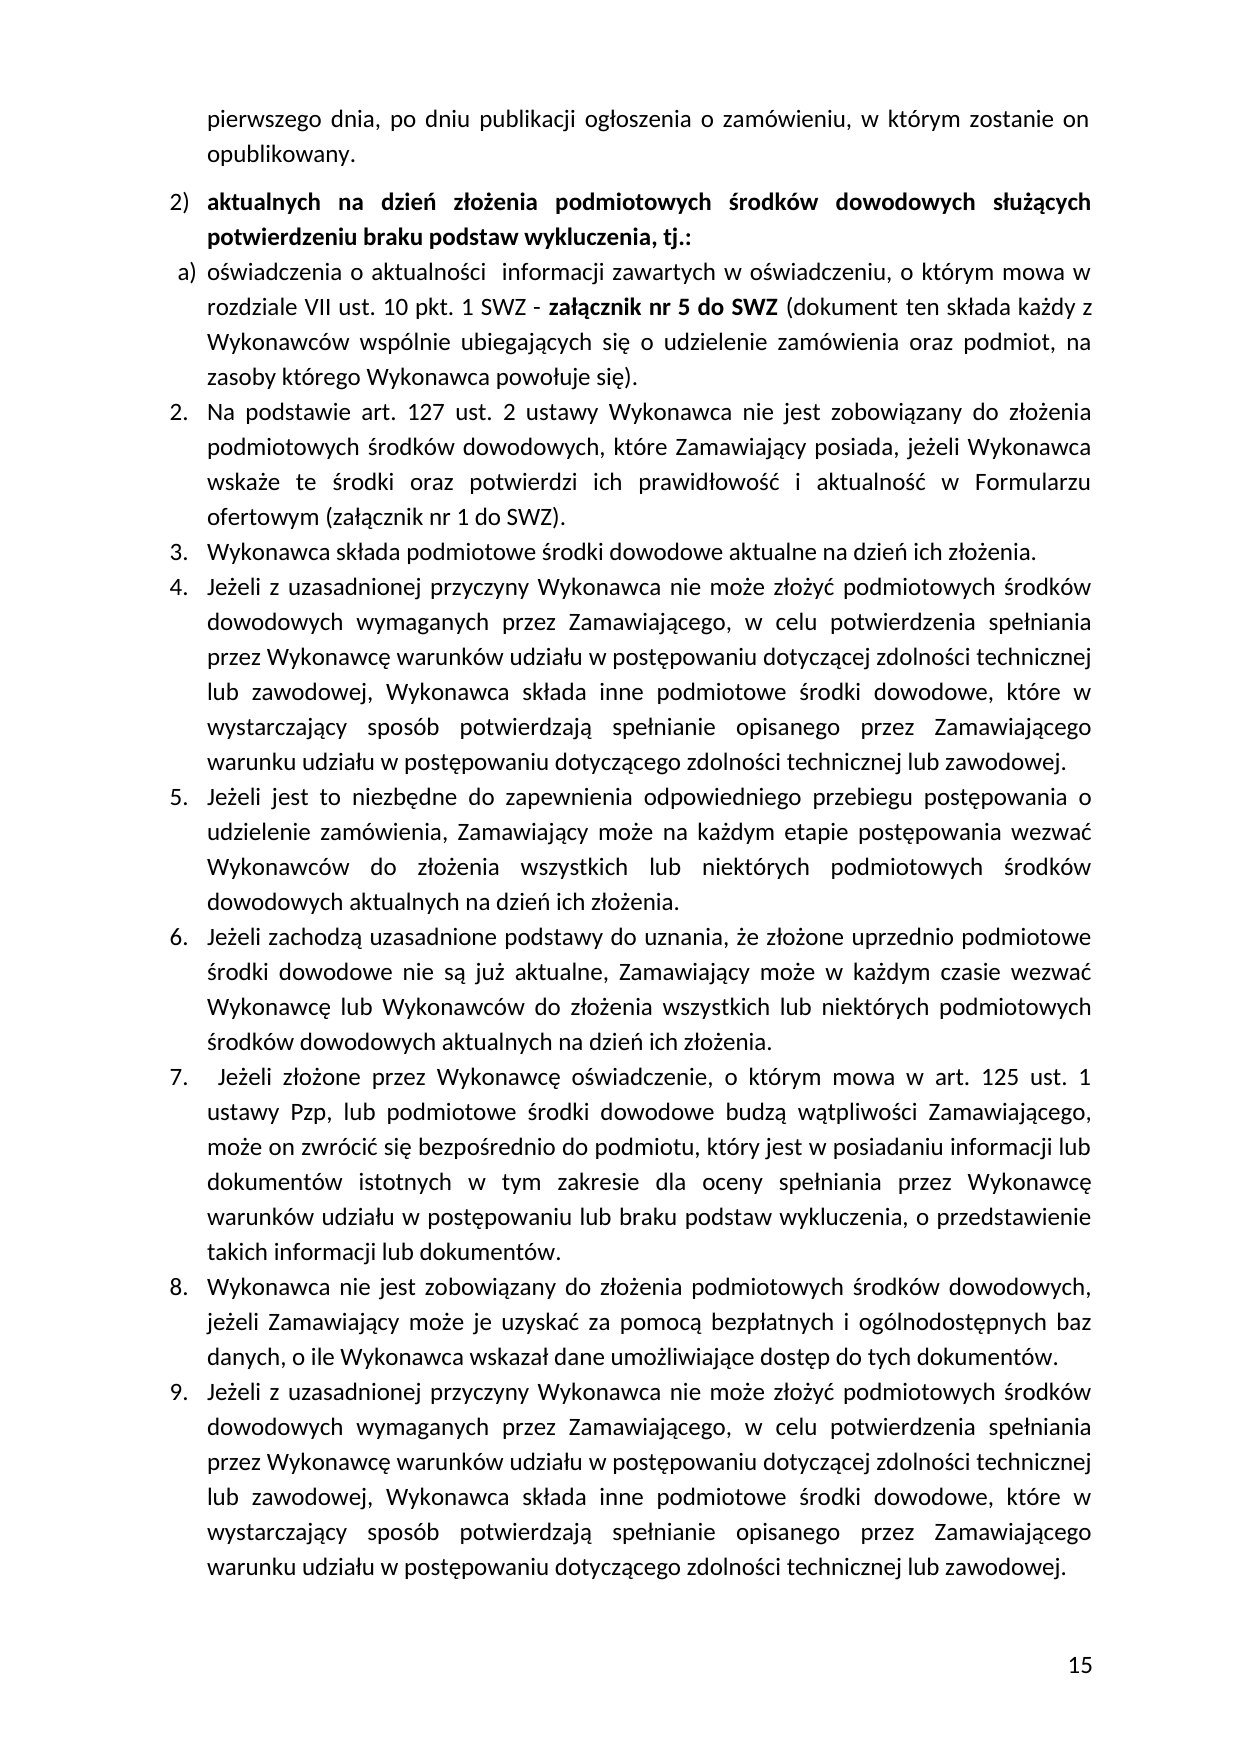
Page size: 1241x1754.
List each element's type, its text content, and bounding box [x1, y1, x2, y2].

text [207, 103, 1091, 169]
list Jeżeli z uzasadnionej przyczyny Wykonawca nie może złożyć podmiotowych środków dowodowych wymaganych przez Zamawiającego, w celu potwierdzenia spełniania przez Wykonawcę warunków udziału w postępowaniu dotyczącej zdolności technicznej lub zawodowej, Wykonawca składa inne podmiotowe środki dowodowe, które w wystarczający sposób potwierdzają spełnianie opisanego przez Zamawiającego warunku udziału w postępowaniu dotyczącego zdolności technicznej lub zawodowej. [169, 571, 1093, 776]
list Wykonawca nie jest zobowiązany do złożenia podmiotowych środków dowodowych, jeżeli Zamawiający może je uzyskać za pomocą bezpłatnych i ogólnodostępnych baz danych, o ile Wykonawca wskazał dane umożliwiające dostęp do tych dokumentów. [169, 1271, 1093, 1371]
list Jeżeli zachodzą uzasadnione podstawy do uznania, że złożone uprzednio podmiotowe środki dowodowe nie są już aktualne, Zamawiający może w każdym czasie wezwać Wykonawcę lub Wykonawców do złożenia wszystkich lub niektórych podmiotowych środków dowodowych aktualnych na dzień ich złożenia. [169, 921, 1093, 1056]
list Jeżeli z uzasadnionej przyczyny Wykonawca nie może złożyć podmiotowych środków dowodowych wymaganych przez Zamawiającego, w celu potwierdzenia spełniania przez Wykonawcę warunków udziału w postępowaniu dotyczącej zdolności technicznej lub zawodowej, Wykonawca składa inne podmiotowe środki dowodowe, które w wystarczający sposób potwierdzają spełnianie opisanego przez Zamawiającego warunku udziału w postępowaniu dotyczącego zdolności technicznej lub zawodowej. [169, 1376, 1093, 1581]
list aktualnych na dzień złożenia podmiotowych środków dowodowych służących potwierdzeniu braku podstaw wykluczenia, tj.: [169, 186, 1093, 251]
list Na podstawie art. 127 ust. 2 ustawy Wykonawca nie jest zobowiązany do złożenia podmiotowych środków dowodowych, które Zamawiający posiada, jeżeli Wykonawca wskaże te środki oraz potwierdzi ich prawidłowość i aktualność w Formularzu ofertowym (załącznik nr 1 do SWZ). [169, 396, 1093, 531]
list Jeżeli jest to niezbędne do zapewnienia odpowiedniego przebiegu postępowania o udzielenie zamówienia, Zamawiający może na każdym etapie postępowania wezwać Wykonawców do złożenia wszystkich lub niektórych podmiotowych środków dowodowych aktualnych na dzień ich złożenia. [169, 781, 1093, 916]
list Jeżeli złożone przez Wykonawcę oświadczenie, o którym mowa w art. 125 ust. 1 ustawy Pzp, lub podmiotowe środki dowodowe budzą wątpliwości Zamawiającego, może on zwrócić się bezpośrednio do podmiotu, który jest w posiadaniu informacji lub dokumentów istotnych w tym zakresie dla oceny spełniania przez Wykonawcę warunków udziału w postępowaniu lub braku podstaw wykluczenia, o przedstawienie takich informacji lub dokumentów. [169, 1061, 1093, 1266]
list Wykonawca składa podmiotowe środki dowodowe aktualne na dzień ich złożenia. [169, 536, 1093, 566]
list oświadczenia o aktualności informacji zawartych w oświadczeniu, o którym mowa w rozdziale VII ust. 10 pkt. 1 SWZ - załącznik nr 5 do SWZ (dokument ten składa każdy z Wykonawców wspólnie ubiegających się o udzielenie zamówienia oraz podmiot, na zasoby którego Wykonawca powołuje się). [177, 256, 1093, 391]
